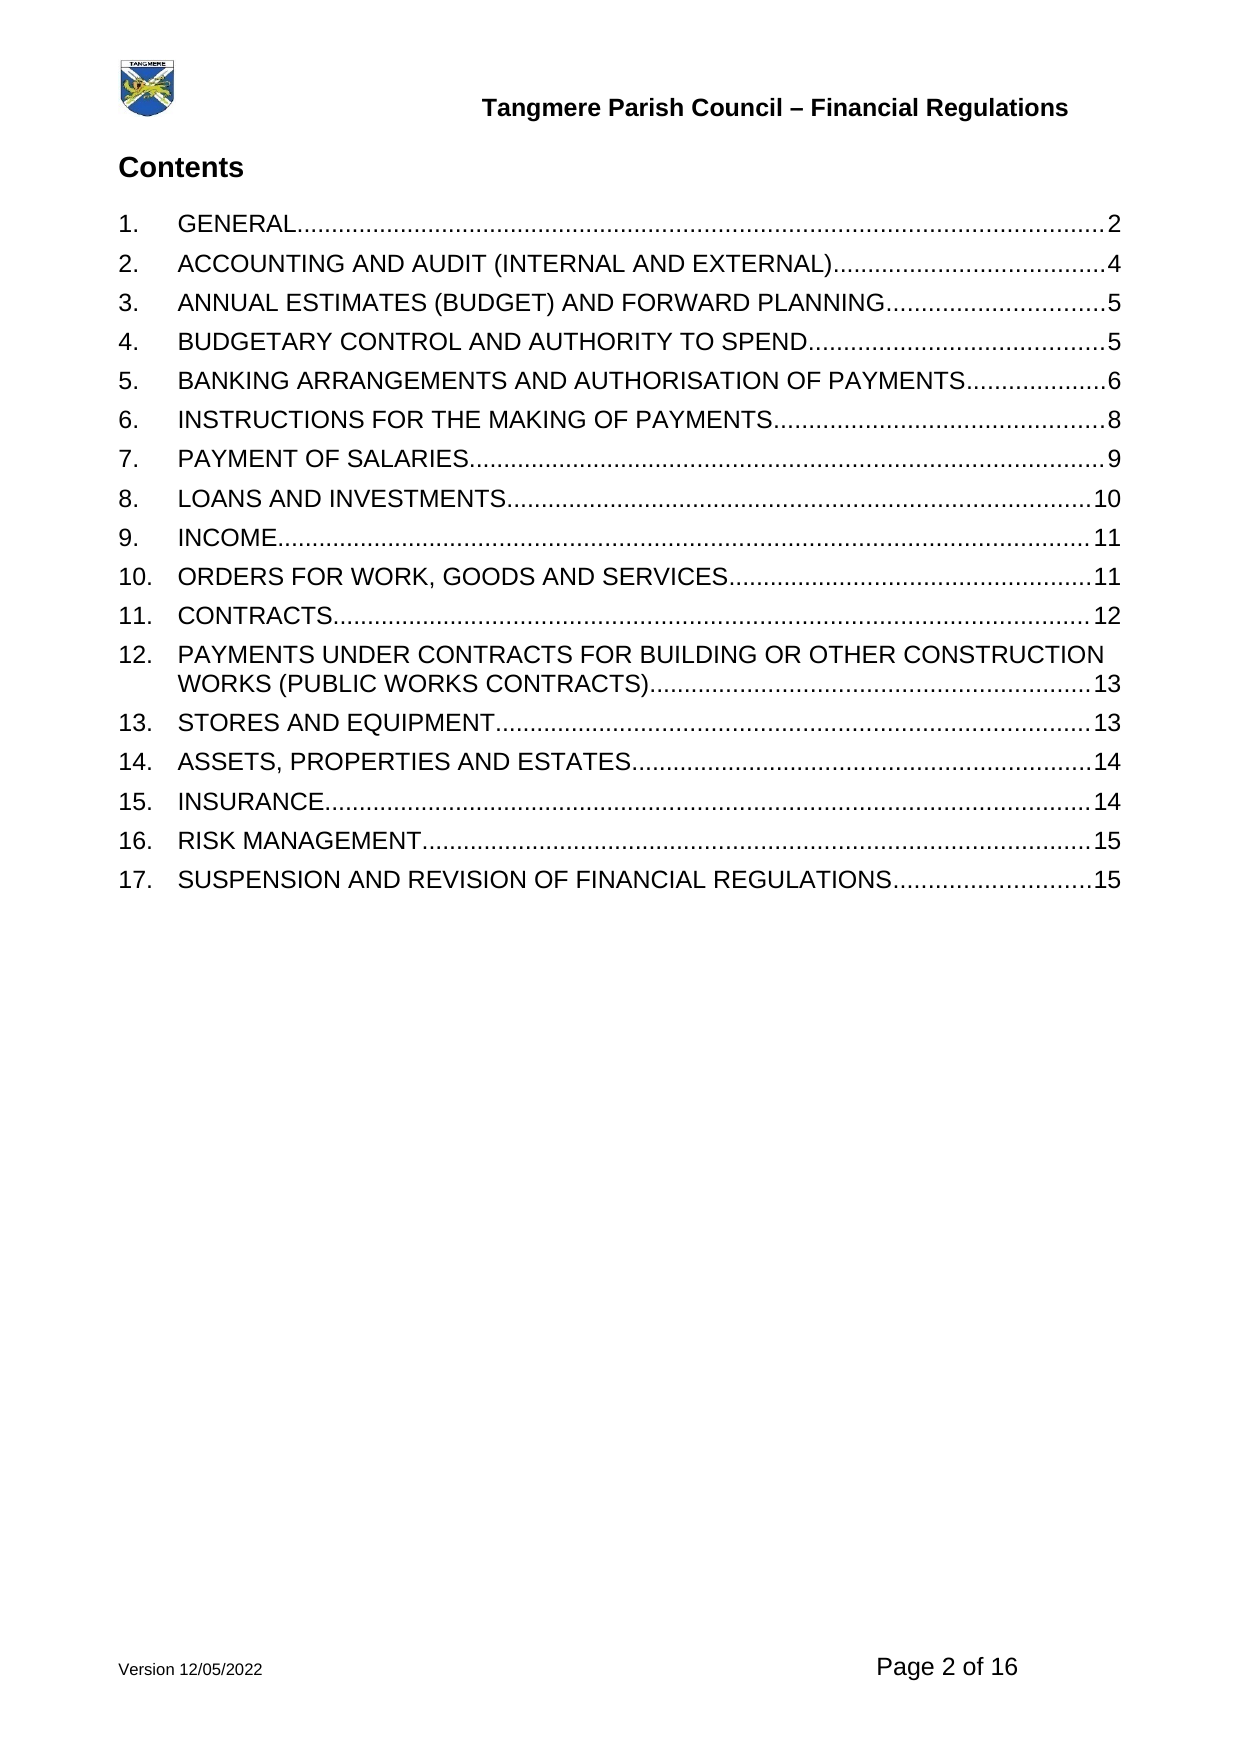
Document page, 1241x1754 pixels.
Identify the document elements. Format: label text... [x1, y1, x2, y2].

text 2. ACCOUNTING AND AUDIT (INTERNAL AND EXTERNAL) 4 [118, 248, 1122, 277]
text 11. CONTRACTS 12 [118, 601, 1122, 630]
text 12. PAYMENTS UNDER CONTRACTS FOR BUILDING OR OTHER CONSTRUCTION WORKS (PUBLIC WORKS CONTRACTS) 13 [118, 640, 1122, 698]
text 8. LOANS AND INVESTMENTS 10 [118, 483, 1122, 512]
text 15. INSURANCE 14 [118, 786, 1122, 815]
text 4. BUDGETARY CONTROL AND AUTHORITY TO SPEND 5 [118, 327, 1122, 356]
text 16. RISK MANAGEMENT 15 [118, 826, 1122, 854]
text 1. GENERAL 2 [118, 209, 1122, 238]
text 14. ASSETS, PROPERTIES AND ESTATES 14 [118, 747, 1122, 776]
picture [118, 59, 176, 117]
text 7. PAYMENT OF SALARIES 9 [118, 444, 1122, 473]
text 10. ORDERS FOR WORK, GOODS AND SERVICES 11 [118, 562, 1122, 591]
text 13. STORES AND EQUIPMENT 13 [118, 708, 1122, 737]
text 5. BANKING ARRANGEMENTS AND AUTHORISATION OF PAYMENTS 6 [118, 366, 1122, 395]
subtitle Contents [118, 150, 1122, 183]
text 3. ANNUAL ESTIMATES (BUDGET) AND FORWARD PLANNING 5 [118, 288, 1122, 316]
text 17. SUSPENSION AND REVISION OF FINANCIAL REGULATIONS 15 [118, 865, 1122, 893]
text 9. INCOME 11 [118, 523, 1122, 551]
text 6. INSTRUCTIONS FOR THE MAKING OF PAYMENTS 8 [118, 405, 1122, 434]
